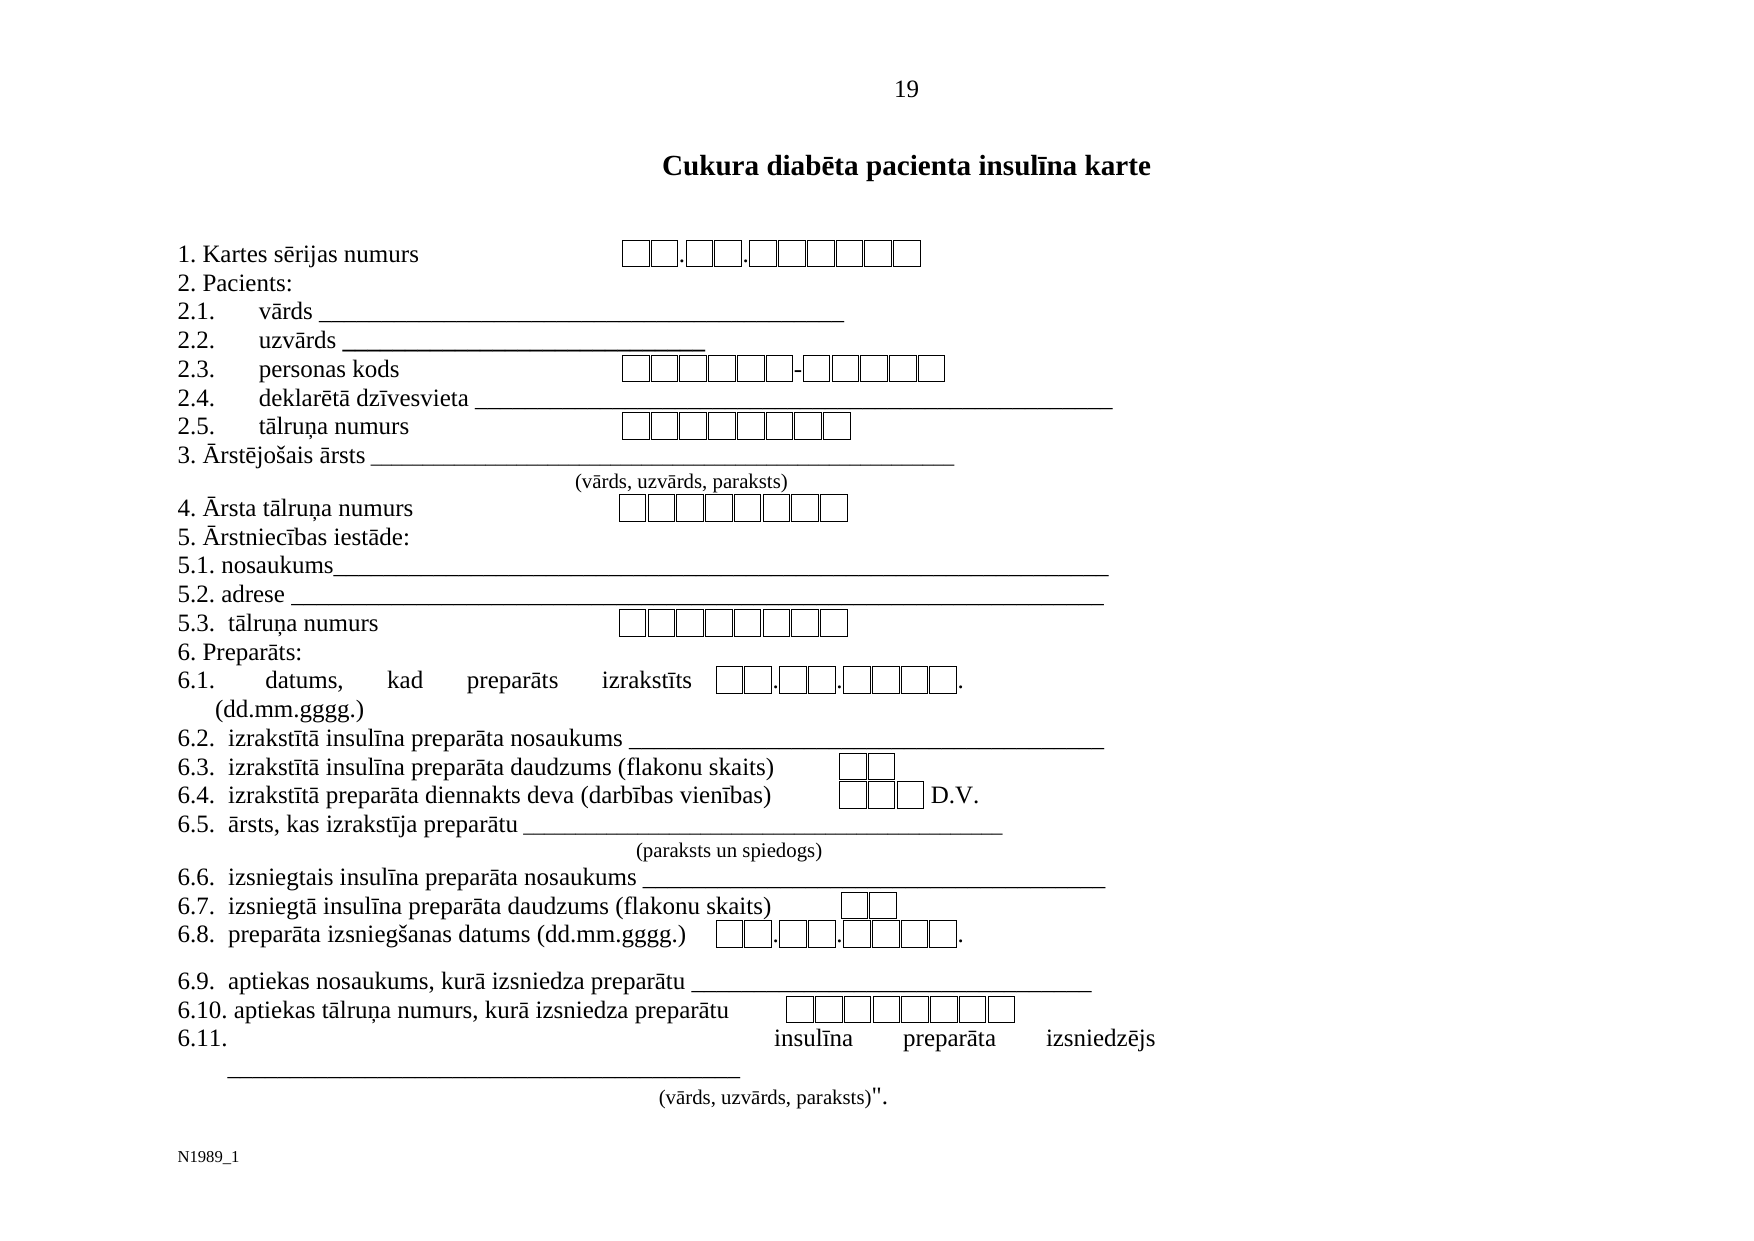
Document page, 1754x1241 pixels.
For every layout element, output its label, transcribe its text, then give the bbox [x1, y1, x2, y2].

table_cell preparāta izsniegšanas datums (dd.mm.gggg.) [166, 920, 703, 966]
table_cell 2. Pacients: [166, 268, 1167, 296]
table_cell 4. Ārsta tālruņa numurs [166, 493, 607, 522]
table_cell - [610, 354, 1167, 383]
table_cell izrakstītā insulīna preparāta daudzums (flakonu skaits) [166, 752, 827, 780]
table_cell tālruņa numurs [166, 608, 607, 637]
table_cell aptiekas nosaukums, kurā izsniedza preparātu ________________________________ 6.10. aptiekas tālruņa numurs, kurā izsniedza preparātu [166, 966, 1167, 1023]
table_cell datums, kad preparāts izrakstīts (dd.mm.gggg.) [166, 665, 703, 723]
table_header 1. Kartes sērijas numurs [166, 239, 610, 268]
table_cell izsniegtais insulīna preparāta nosaukums _____________________________________ [166, 862, 1167, 891]
table_cell D.V. [827, 780, 1167, 809]
table_cell uzvārds _____________________________ [166, 325, 1167, 354]
table_cell 5.1. nosaukums______________________________________________________________ [166, 550, 1167, 579]
table_header .. [610, 239, 1167, 268]
text Cukura diabēta pacienta insulīna karte [177, 148, 1636, 181]
table_cell [827, 752, 1167, 780]
table_cell 5. Ārstniecības iestāde: [166, 522, 1167, 550]
table_cell 5.2. adrese _________________________________________________________________ [166, 579, 1167, 608]
table_cell ... [704, 920, 1167, 966]
table_cell deklarētā dzīvesvieta ___________________________________________________ [166, 383, 1167, 411]
table_cell 3. Ārstējošais ārsts ________________________________________________________ (vārds, uzvārds, paraksts) [166, 440, 1167, 493]
table_cell 6. Preparāts: [166, 637, 1167, 665]
table_cell vārds __________________________________________ [166, 296, 1167, 325]
table_cell izrakstītā preparāta diennakts deva (darbības vienības) [166, 780, 827, 809]
table_cell izsniegtā insulīna preparāta daudzums (flakonu skaits) [166, 891, 828, 919]
table_cell izrakstītā insulīna preparāta nosaukums ______________________________________ [166, 723, 1167, 752]
table_cell tālruņa numurs [166, 411, 610, 440]
table_cell ārsts, kas izrakstīja preparātu ______________________________________________ (paraksts un spiedogs) [166, 809, 1167, 862]
table_cell insulīna preparāta izsniedzējs _________________________________________ (vārds, uzvārds, paraksts)". [166, 1024, 1167, 1110]
table_cell personas kods [166, 354, 610, 383]
table_cell [610, 411, 1167, 440]
table_cell ... [704, 665, 1167, 723]
table_cell [607, 608, 1167, 637]
table_cell [607, 493, 1167, 522]
table_cell [828, 891, 1167, 919]
